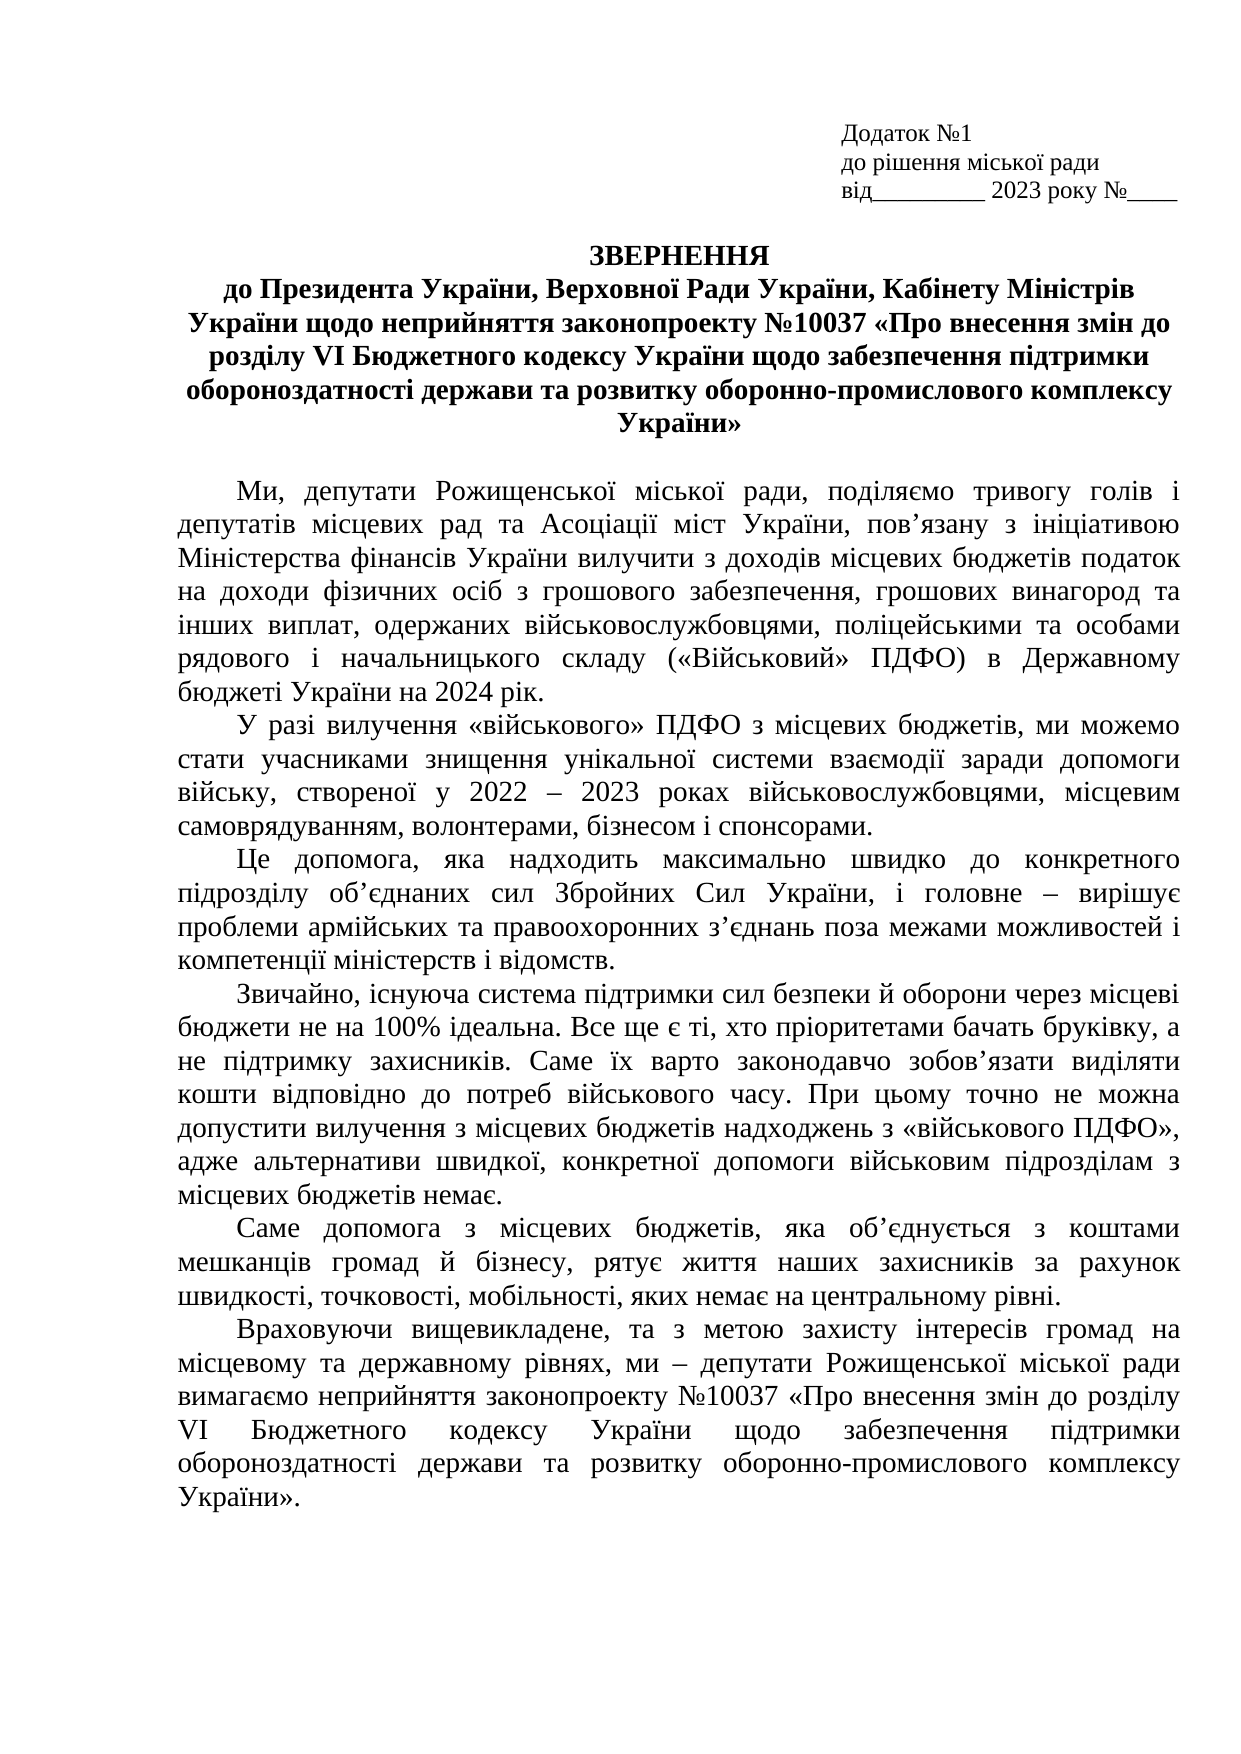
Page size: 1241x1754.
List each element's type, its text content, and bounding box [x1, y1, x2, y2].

text ЗВЕРНЕННЯ [177, 238, 1181, 271]
text У разі вилучення «військового» ПДФО з місцевих бюджетів, ми можемо стати учасниками знищення унікальної системи взаємодії заради допомоги війську, створеної у 2022 – 2023 роках військовослужбовцями, місцевим самоврядуванням, волонтерами, бізнесом і спонсорами. [177, 707, 1181, 842]
text Додаток №1 [841, 118, 1181, 147]
subtitle до Президента України, Верховної Ради України, Кабінету Міністрів України щодо неприйняття законопроекту №10037 «Про внесення змін до розділу VI Бюджетного кодексу України щодо забезпечення підтримки обороноздатності держави та розвитку оборонно-промислового комплексу України» [177, 271, 1181, 439]
text Звичайно, існуюча система підтримки сил безпеки й оборони через місцеві бюджети не на 100% ідеальна. Все ще є ті, хто пріоритетами бачать бруківку, а не підтримку захисників. Саме їх варто законодавчо зобов’язати виділяти кошти відповідно до потреб військового часу. При цьому точно не можна допустити вилучення з місцевих бюджетів надходжень з «військового ПДФО», адже альтернативи швидкої, конкретної допомоги військовим підрозділам з місцевих бюджетів немає. [177, 976, 1181, 1211]
text Ми, депутати Рожищенської міської ради, поділяємо тривогу голів і депутатів місцевих рад та Асоціації міст України, пов’язану з ініціативою Міністерства фінансів України вилучити з доходів місцевих бюджетів податок на доходи фізичних осіб з грошового забезпечення, грошових винагород та інших виплат, одержаних військовослужбовцями, поліцейськими та особами рядового і начальницького складу («Військовий» ПДФО) в Державному бюджеті України на 2024 рік. [177, 473, 1181, 707]
text від_________ 2023 року №____ [841, 176, 1181, 204]
text Саме допомога з місцевих бюджетів, яка об’єднується з коштами мешканців громад й бізнесу, рятує життя наших захисників за рахунок швидкості, точковості, мобільності, яких немає на центральному рівні. [177, 1211, 1181, 1311]
text Враховуючи вищевикладене, та з метою захисту інтересів громад на місцевому та державному рівнях, ми – депутати Рожищенської міської ради вимагаємо неприйняття законопроекту №10037 «Про внесення змін до розділу VI Бюджетного кодексу України щодо забезпечення підтримки обороноздатності держави та розвитку оборонно-промислового комплексу України». [177, 1311, 1181, 1512]
text Це допомога, яка надходить максимально швидко до конкретного підрозділу об’єднаних сил Збройних Сил України, і головне – вирішує проблеми армійських та правоохоронних з’єднань поза межами можливостей і компетенції міністерств і відомств. [177, 842, 1181, 976]
text до рішення міської ради [841, 147, 1181, 176]
